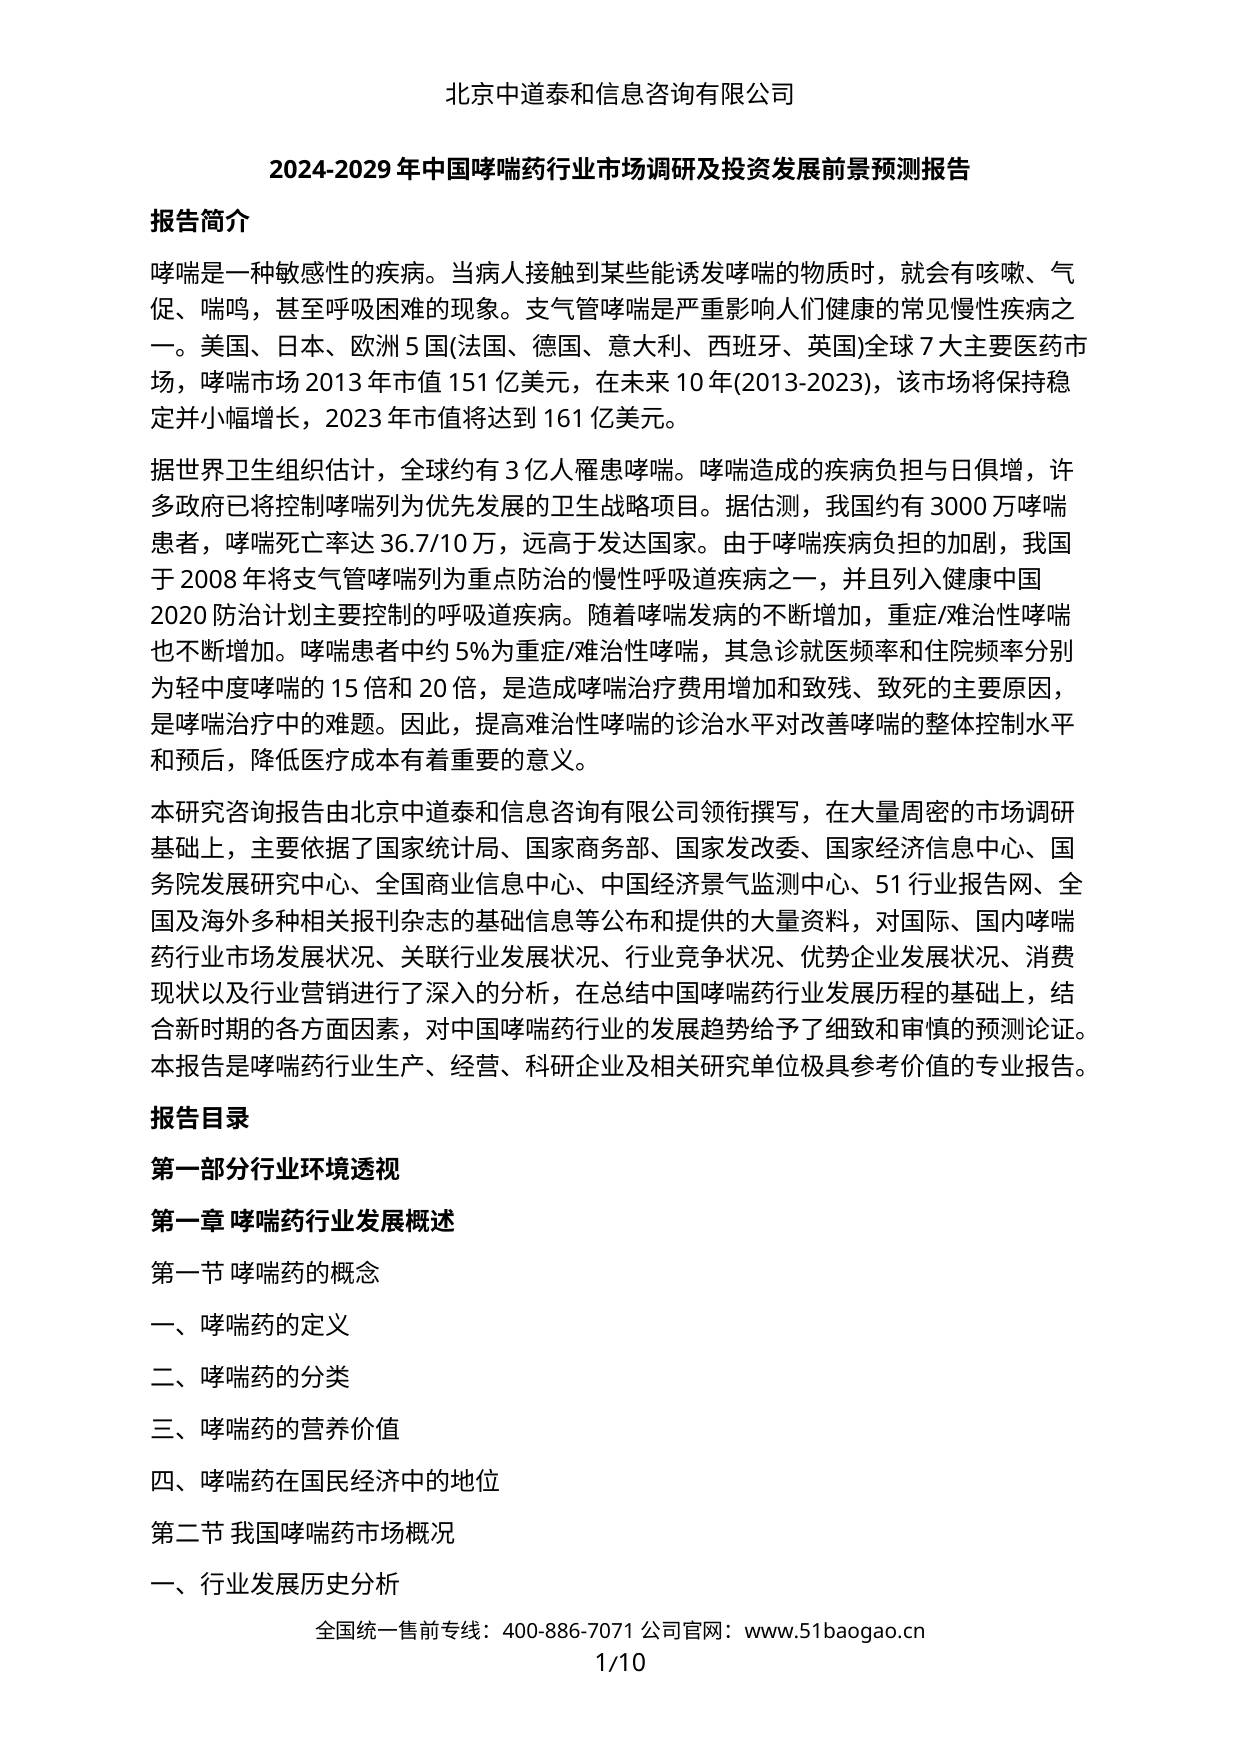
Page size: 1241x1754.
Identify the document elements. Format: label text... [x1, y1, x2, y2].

text 第一部分行业环境透视 [150, 1150, 1090, 1186]
text 报告简介 [150, 202, 1090, 238]
text 据世界卫生组织估计，全球约有3亿人罹患哮喘。哮喘造成的疾病负担与日俱增，许多政府已将控制哮喘列为优先发展的卫生战略项目。据估测，我国约有3000万哮喘患者，哮喘死亡率达36.7/10万，远高于发达国家。由于哮喘疾病负担的加剧，我国于2008年将支气管哮喘列为重点防治的慢性呼吸道疾病之一，并且列入健康中国2020防治计划主要控制的呼吸道疾病。随着哮喘发病的不断增加，重症/难治性哮喘也不断增加。哮喘患者中约5%为重症/难治性哮喘，其急诊就医频率和住院频率分别为轻中度哮喘的15倍和20倍，是造成哮喘治疗费用增加和致残、致死的主要原因，是哮喘治疗中的难题。因此，提高难治性哮喘的诊治水平对改善哮喘的整体控制水平和预后，降低医疗成本有着重要的意义。 [150, 451, 1090, 777]
text 三、哮喘药的营养价值 [150, 1409, 1090, 1446]
text 一、行业发展历史分析 [150, 1565, 1090, 1601]
text 二、哮喘药的分类 [150, 1357, 1090, 1394]
text 2024-2029年中国哮喘药行业市场调研及投资发展前景预测报告 [150, 150, 1090, 186]
text 报告目录 [150, 1098, 1090, 1134]
text 第一章 哮喘药行业发展概述 [150, 1202, 1090, 1238]
text 本研究咨询报告由北京中道泰和信息咨询有限公司领衔撰写，在大量周密的市场调研基础上，主要依据了国家统计局、国家商务部、国家发改委、国家经济信息中心、国务院发展研究中心、全国商业信息中心、中国经济景气监测中心、51行业报告网、全国及海外多种相关报刊杂志的基础信息等公布和提供的大量资料，对国际、国内哮喘药行业市场发展状况、关联行业发展状况、行业竞争状况、优势企业发展状况、消费现状以及行业营销进行了深入的分析，在总结中国哮喘药行业发展历程的基础上，结合新时期的各方面因素，对中国哮喘药行业的发展趋势给予了细致和审慎的预测论证。本报告是哮喘药行业生产、经营、科研企业及相关研究单位极具参考价值的专业报告。 [150, 792, 1090, 1082]
text 四、哮喘药在国民经济中的地位 [150, 1461, 1090, 1497]
text 一、哮喘药的定义 [150, 1306, 1090, 1342]
text 第二节 我国哮喘药市场概况 [150, 1513, 1090, 1549]
text 哮喘是一种敏感性的疾病。当病人接触到某些能诱发哮喘的物质时，就会有咳嗽、气促、喘鸣，甚至呼吸困难的现象。支气管哮喘是严重影响人们健康的常见慢性疾病之一。美国、日本、欧洲5国(法国、德国、意大利、西班牙、英国)全球7大主要医药市场，哮喘市场2013年市值151亿美元，在未来10年(2013-2023)，该市场将保持稳定并小幅增长，2023年市值将达到161亿美元。 [150, 254, 1090, 435]
text 第一节 哮喘药的概念 [150, 1254, 1090, 1290]
